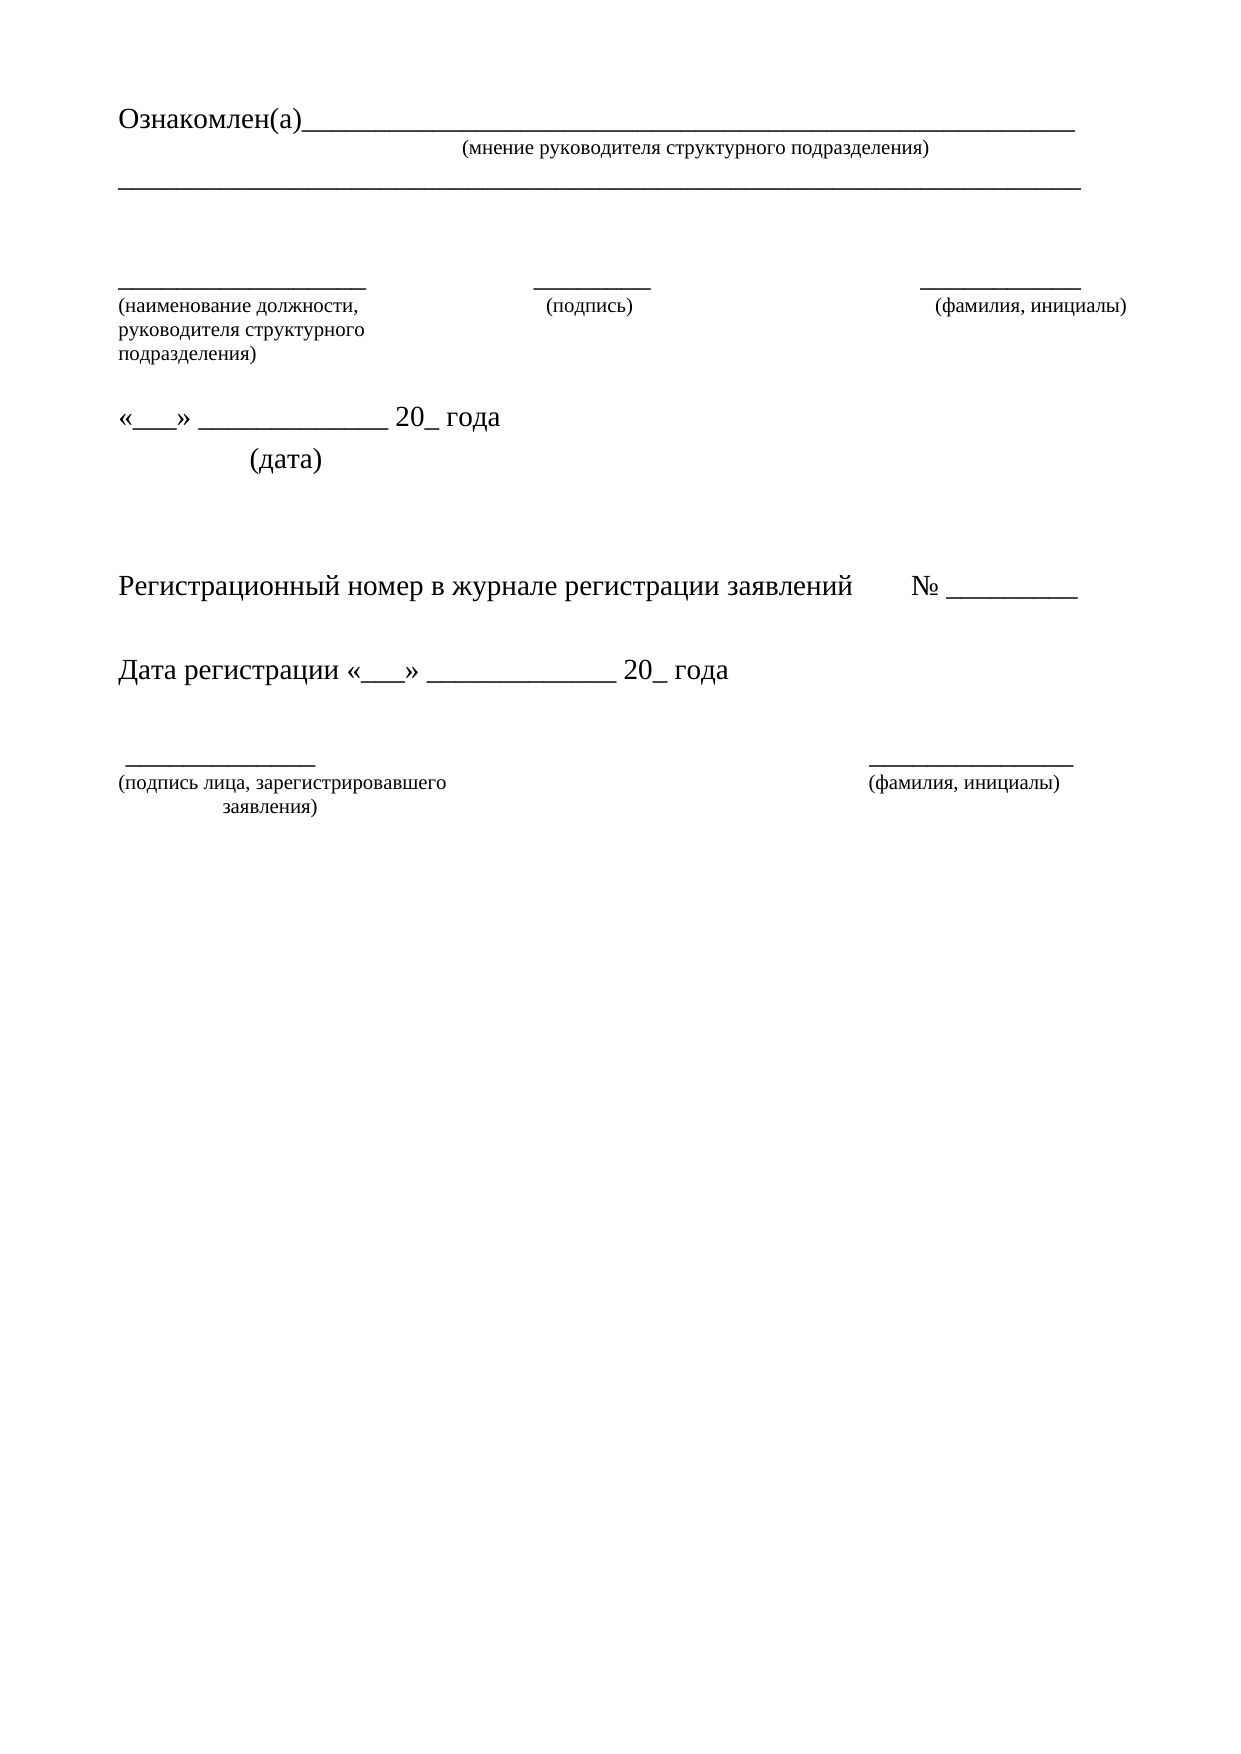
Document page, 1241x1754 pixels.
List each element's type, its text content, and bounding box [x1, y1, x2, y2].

text (мнение руководителя структурного подразделения) [118, 135, 1175, 159]
text (дата) [118, 441, 1175, 474]
text _________________ ________ ___________ [118, 259, 1175, 293]
text Ознакомлен(а)_____________________________________________________ [118, 101, 1175, 135]
text «___» _____________ 20_ года [118, 399, 1175, 432]
text Дата регистрации «___» _____________ 20_ года [118, 652, 1175, 686]
text заявления) [118, 794, 1175, 818]
text __________________________________________________________________ [118, 159, 1175, 192]
text _____________ ______________ [118, 736, 1175, 770]
text (наименование должности, (подпись) (фамилия, инициалы) [118, 293, 1175, 317]
text руководителя структурного [118, 317, 1175, 341]
text (подпись лица, зарегистрировавшего (фамилия, инициалы) [118, 770, 1175, 794]
text подразделения) [118, 341, 1175, 365]
text Регистрационный номер в журнале регистрации заявлений № _________ [118, 568, 1175, 601]
